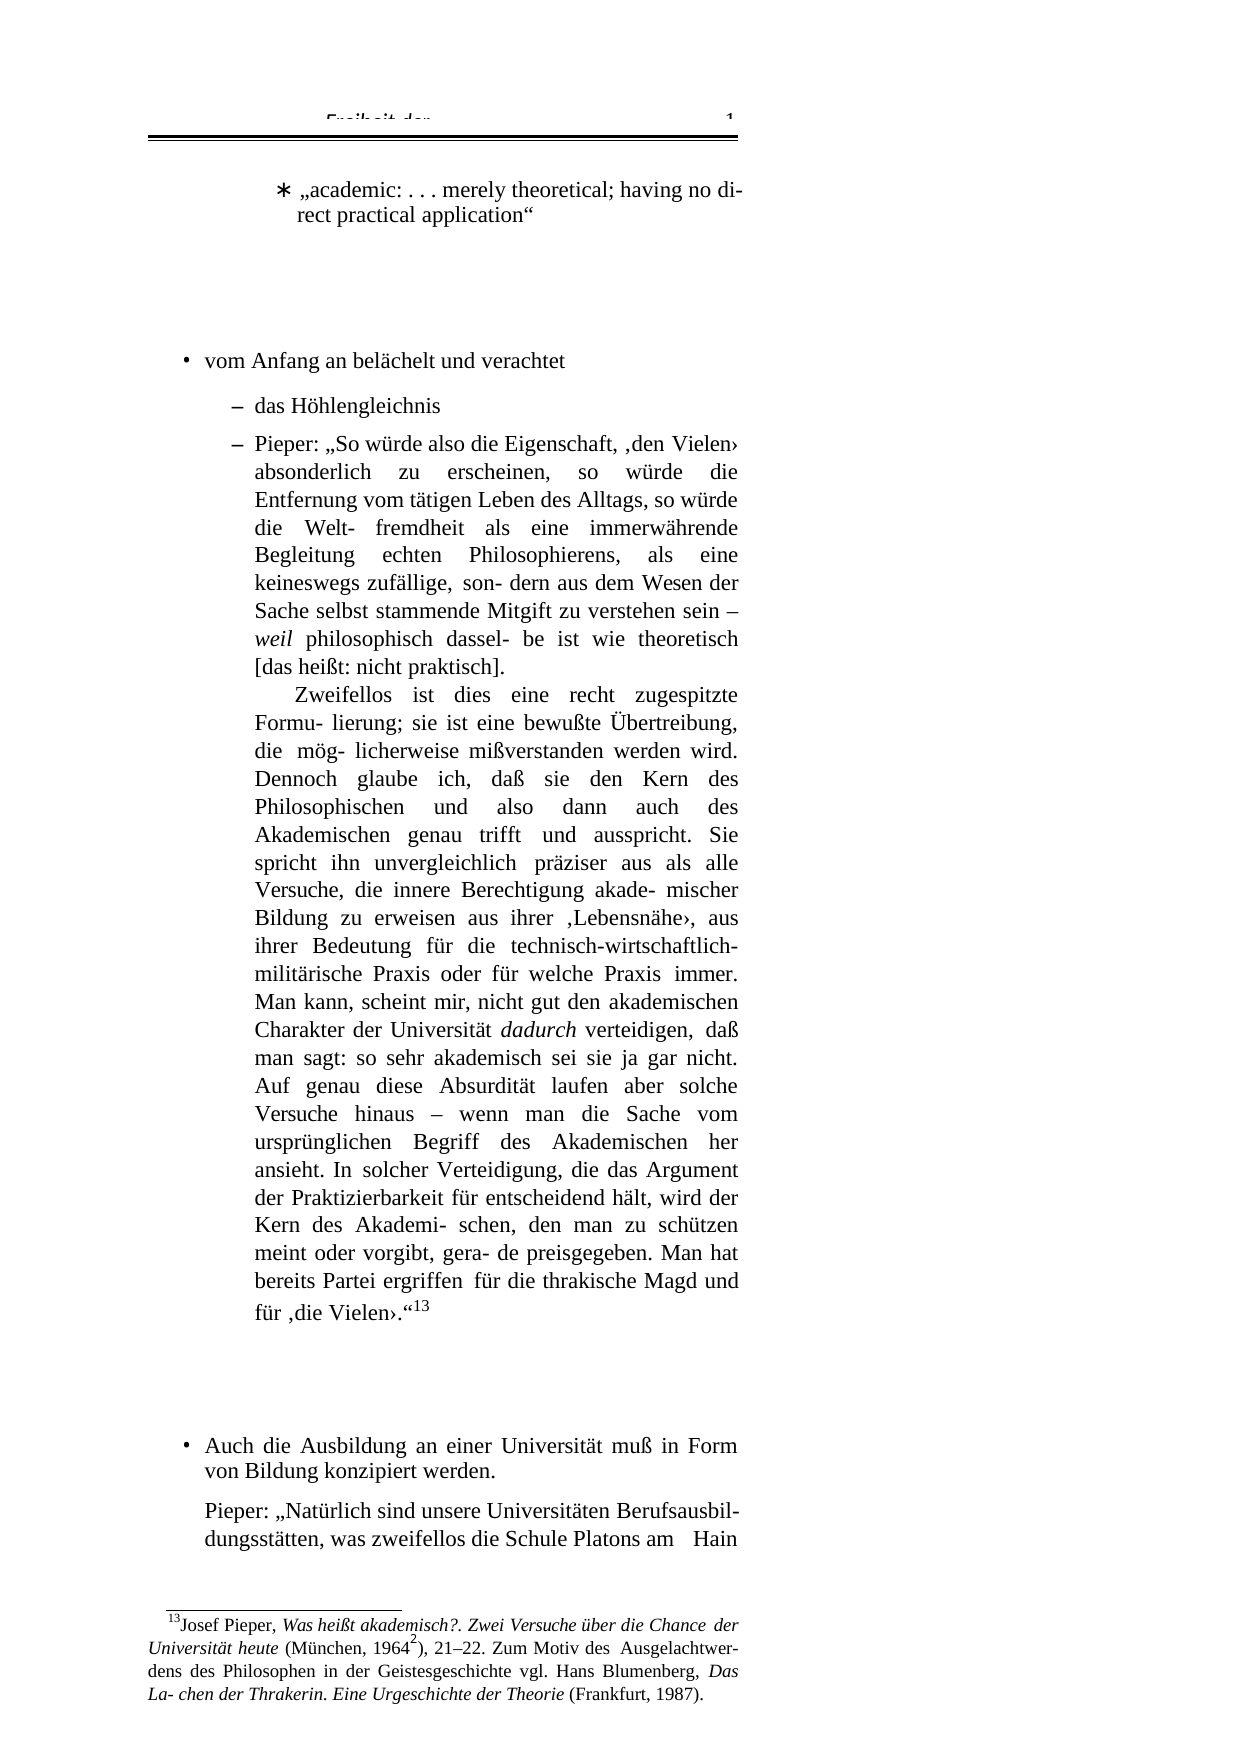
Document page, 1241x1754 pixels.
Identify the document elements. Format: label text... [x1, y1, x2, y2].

list Auch die Ausbildung an einer Universität muß in Form von Bildung konzipiert werden. [182, 1430, 738, 1483]
list das Höhlengleichnis [232, 392, 770, 419]
text ∗ „academic: . . . merely theoretical; having no di- rect practical application“ [274, 174, 770, 227]
list Pieper: „So würde also die Eigenschaft, ‚den Vielen› absonderlich zu erscheinen, so würde die Entfernung vom tätigen Leben des Alltags, so würde die Welt- fremdheit als eine immerwährende Begleitung echten Philosophierens, als eine keineswegs zufällige, son- dern aus dem Wesen der Sache selbst stammende Mitgift zu verstehen sein – weil philosophisch dassel- be ist wie theoretisch [das heißt: nicht praktisch]. [232, 430, 738, 679]
text Zweifellos ist dies eine recht zugespitzte Formu- lierung; sie ist eine bewußte Übertreibung, die mög- licherweise mißverstanden werden wird. Dennoch glaube ich, daß sie den Kern des Philosophischen und also dann auch des Akademischen genau trifft und ausspricht. Sie spricht ihn unvergleichlich präziser aus als alle Versuche, die innere Berechtigung akade- mischer Bildung zu erweisen aus ihrer ‚Lebensnähe›, aus ihrer Bedeutung für die technisch-wirtschaftlich- militärische Praxis oder für welche Praxis immer. Man kann, scheint mir, nicht gut den akademischen Charakter der Universität dadurch verteidigen, daß man sagt: so sehr akademisch sei sie ja gar nicht. Auf genau diese Absurdität laufen aber solche Versuche hinaus – wenn man die Sache vom ursprünglichen Begriff des Akademischen her ansieht. In solcher Verteidigung, die das Argument der Praktizierbarkeit für entscheidend hält, wird der Kern des Akademi- schen, den man zu schützen meint oder vorgibt, gera- de preisgegeben. Man hat bereits Partei ergriffen für die thrakische Magd und für ‚die Vielen›.“13 [254, 681, 738, 1326]
text 13Josef Pieper, Was heißt akademisch?. Zwei Versuche über die Chance der Universität heute (München, 19642), 21–22. Zum Motiv des Ausgelachtwer- dens des Philosophen in der Geistesgeschichte vgl. Hans Blumenberg, Das La- chen der Thrakerin. Eine Urgeschichte der Theorie (Frankfurt, 1987). [148, 1613, 738, 1705]
list vom Anfang an belächelt und verachtet [182, 343, 770, 375]
text Pieper: „Natürlich sind unsere Universitäten Berufsausbil- dungsstätten, was zweifellos die Schule Platons am Hain [204, 1497, 770, 1551]
